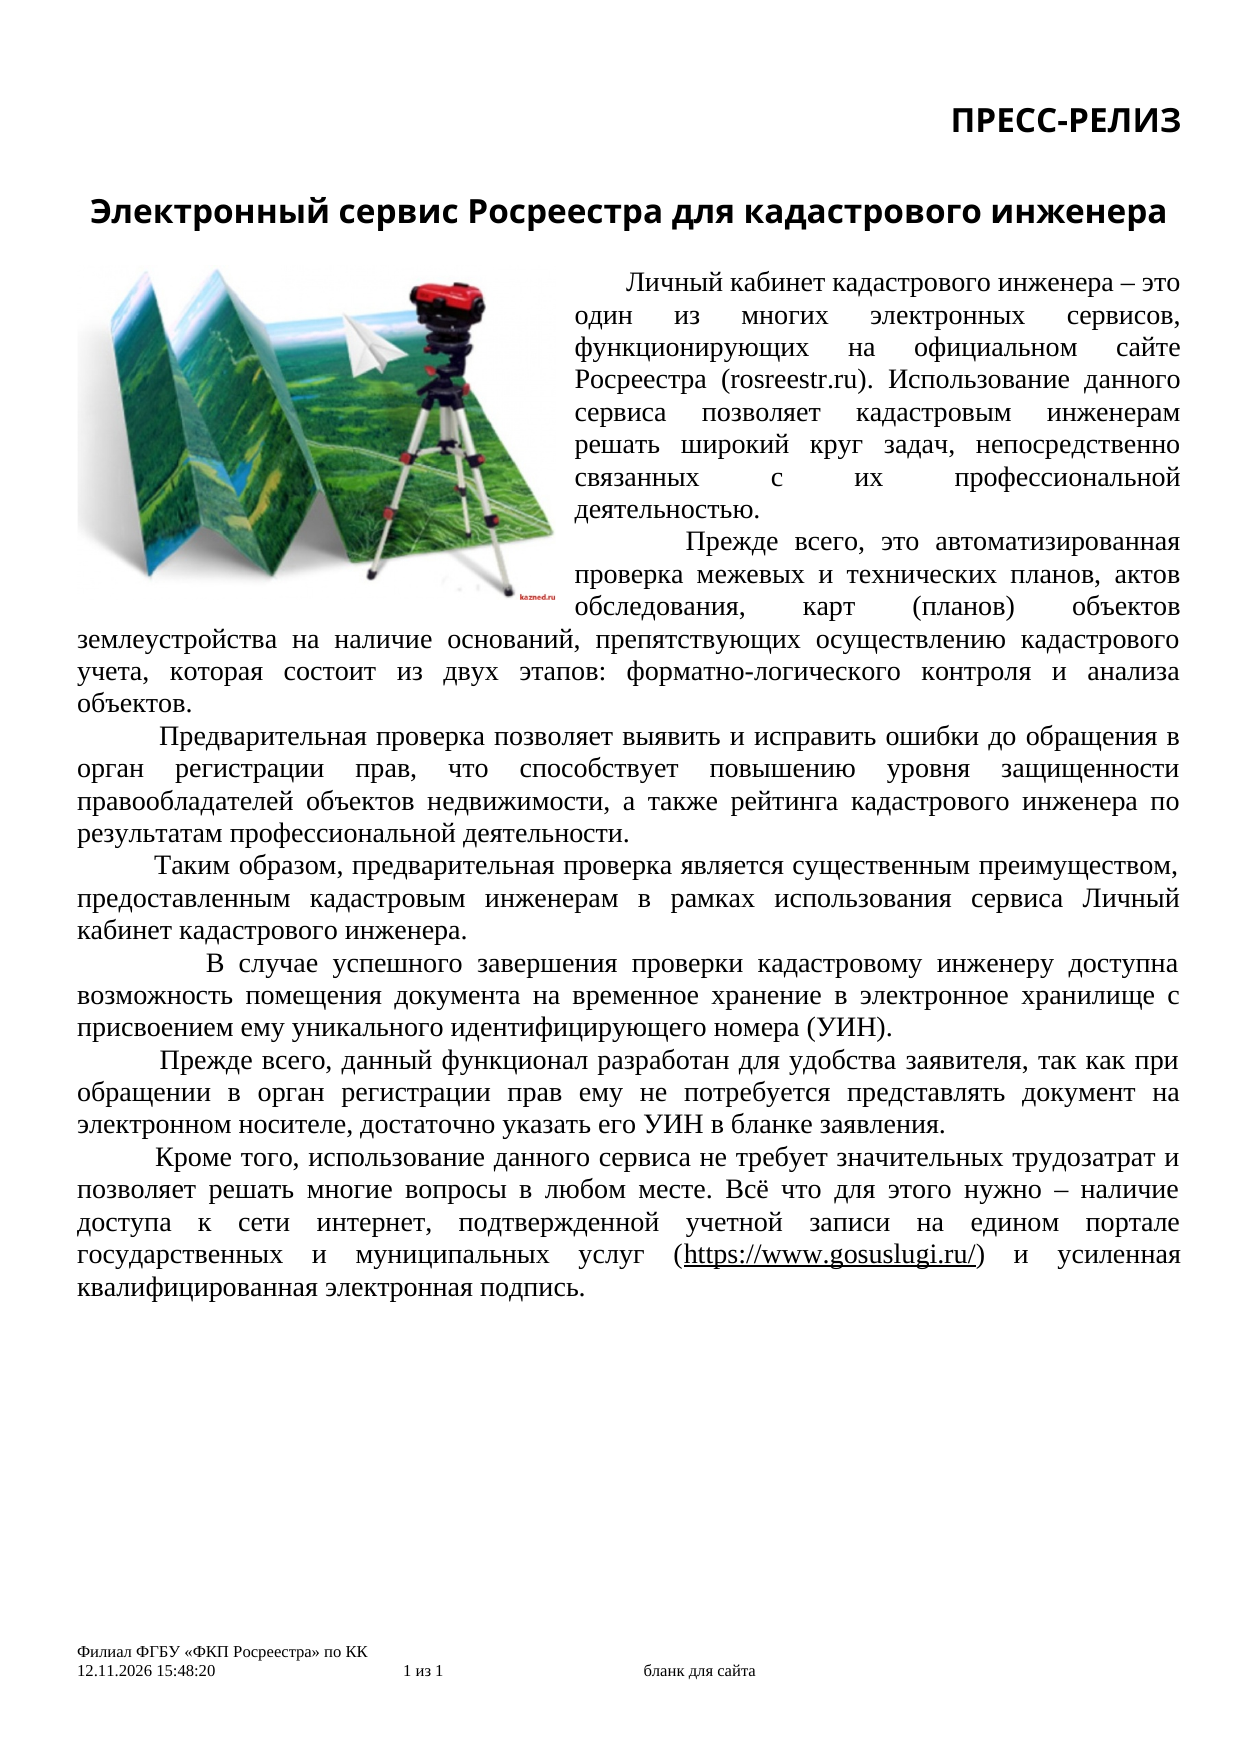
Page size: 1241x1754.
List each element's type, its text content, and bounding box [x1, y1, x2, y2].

text ПРЕСС-РЕЛИЗ [77, 97, 1181, 142]
picture [77, 265, 556, 600]
list Предварительная проверка позволяет выявить и исправить ошибки до обращения в орган регистрации прав, что способствует повышению уровня защищенности правообладателей объектов недвижимости, а также рейтинга кадастрового инженера по результатам профессиональной деятельности. [77, 719, 1181, 848]
list Кроме того, использование данного сервиса не требует значительных трудозатрат и позволяет решать многие вопросы в любом месте. Всё что для этого нужно – наличие доступа к сети интернет, подтвержденной учетной записи на едином портале государственных и муниципальных услуг (https://www.gosuslugi.ru/) и усиленная квалифицированная электронная подпись. [77, 1140, 1181, 1302]
list Прежде всего, данный функционал разработан для удобства заявителя, так как при обращении в орган регистрации прав ему не потребуется представлять документ на электронном носителе, достаточно указать его УИН в бланке заявления. [77, 1043, 1181, 1140]
list Прежде всего, это автоматизированная проверка межевых и технических планов, актов обследования, карт (планов) объектов землеустройства на наличие оснований, препятствующих осуществлению кадастрового учета, которая состоит из двух этапов: форматно-логического контроля и анализа объектов. [77, 524, 1181, 719]
list В случае успешного завершения проверки кадастровому инженеру доступна возможность помещения документа на временное хранение в электронное хранилище с присвоением ему уникального идентифицирующего номера (УИН). [77, 946, 1181, 1043]
subtitle Электронный сервис Росреестра для кадастрового инженера [77, 187, 1181, 233]
list Личный кабинет кадастрового инженера – это один из многих электронных сервисов, функционирующих на официальном сайте Росреестра (rosreestr.ru). Использование данного сервиса позволяет кадастровым инженерам решать широкий круг задач, непосредственно связанных с их профессиональной деятельностью. [556, 265, 1181, 524]
list Таким образом, предварительная проверка является существенным преимуществом, предоставленным кадастровым инженерам в рамках использования сервиса Личный кабинет кадастрового инженера. [77, 848, 1181, 946]
